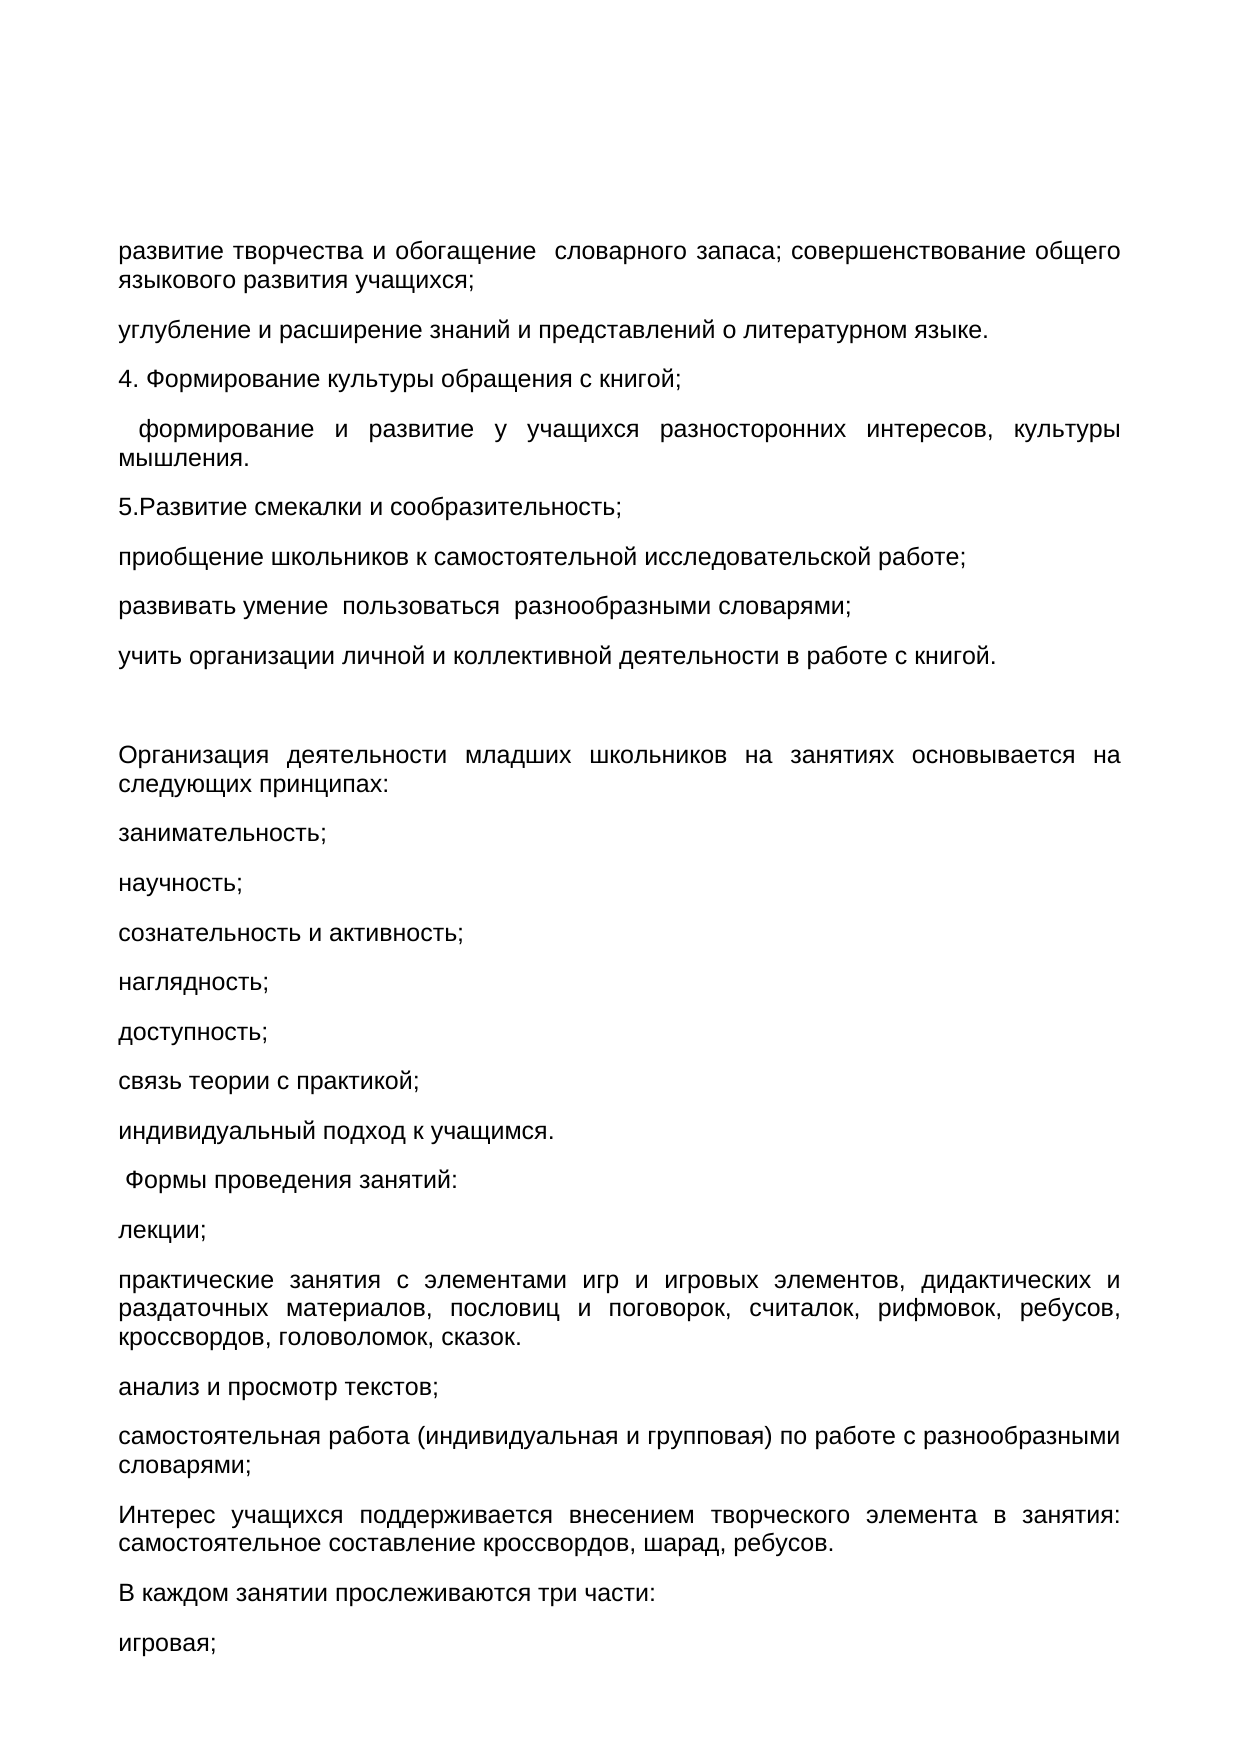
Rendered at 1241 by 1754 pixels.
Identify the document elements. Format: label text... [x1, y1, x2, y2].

text учить организации личной и коллективной деятельности в работе с книгой. [118, 641, 1122, 669]
text Формы проведения занятий: [118, 1165, 1122, 1194]
text занимательность; [118, 818, 1122, 847]
text 4. Формирование культуры обращения с книгой; [118, 364, 1122, 393]
text 5.Развитие смекалки и сообразительность; [118, 492, 1122, 521]
text В каждом занятии прослеживаются три части: [118, 1578, 1122, 1607]
text лекции; [118, 1215, 1122, 1244]
text самостоятельная работа (индивидуальная и групповая) по работе с разнообразными словарями; [118, 1421, 1122, 1479]
text формирование и развитие у учащихся разносторонних интересов, культуры мышления. [118, 414, 1122, 471]
text Организация деятельности младших школьников на занятиях основывается на следующих принципах: [118, 740, 1122, 797]
text развивать умение пользоваться разнообразными словарями; [118, 591, 1122, 620]
text Интерес учащихся поддерживается внесением творческого элемента в занятия: самостоятельное составление кроссвордов, шарад, ребусов. [118, 1499, 1122, 1557]
text связь теории с практикой; [118, 1066, 1122, 1095]
text наглядность; [118, 967, 1122, 996]
text игровая; [118, 1627, 1122, 1656]
text доступность; [118, 1017, 1122, 1045]
text приобщение школьников к самостоятельной исследовательской работе; [118, 542, 1122, 570]
text сознательность и активность; [118, 917, 1122, 946]
text анализ и просмотр текстов; [118, 1372, 1122, 1400]
text развитие творчества и обогащение словарного запаса; совершенствование общего языкового развития учащихся; [118, 236, 1122, 294]
text научность; [118, 868, 1122, 897]
text практические занятия с элементами игр и игровых элементов, дидактических и раздаточных материалов, пословиц и поговорок, считалок, рифмовок, ребусов, кроссвордов, головоломок, сказок. [118, 1264, 1122, 1351]
text углубление и расширение знаний и представлений о литературном языке. [118, 314, 1122, 343]
text индивидуальный подход к учащимся. [118, 1116, 1122, 1144]
